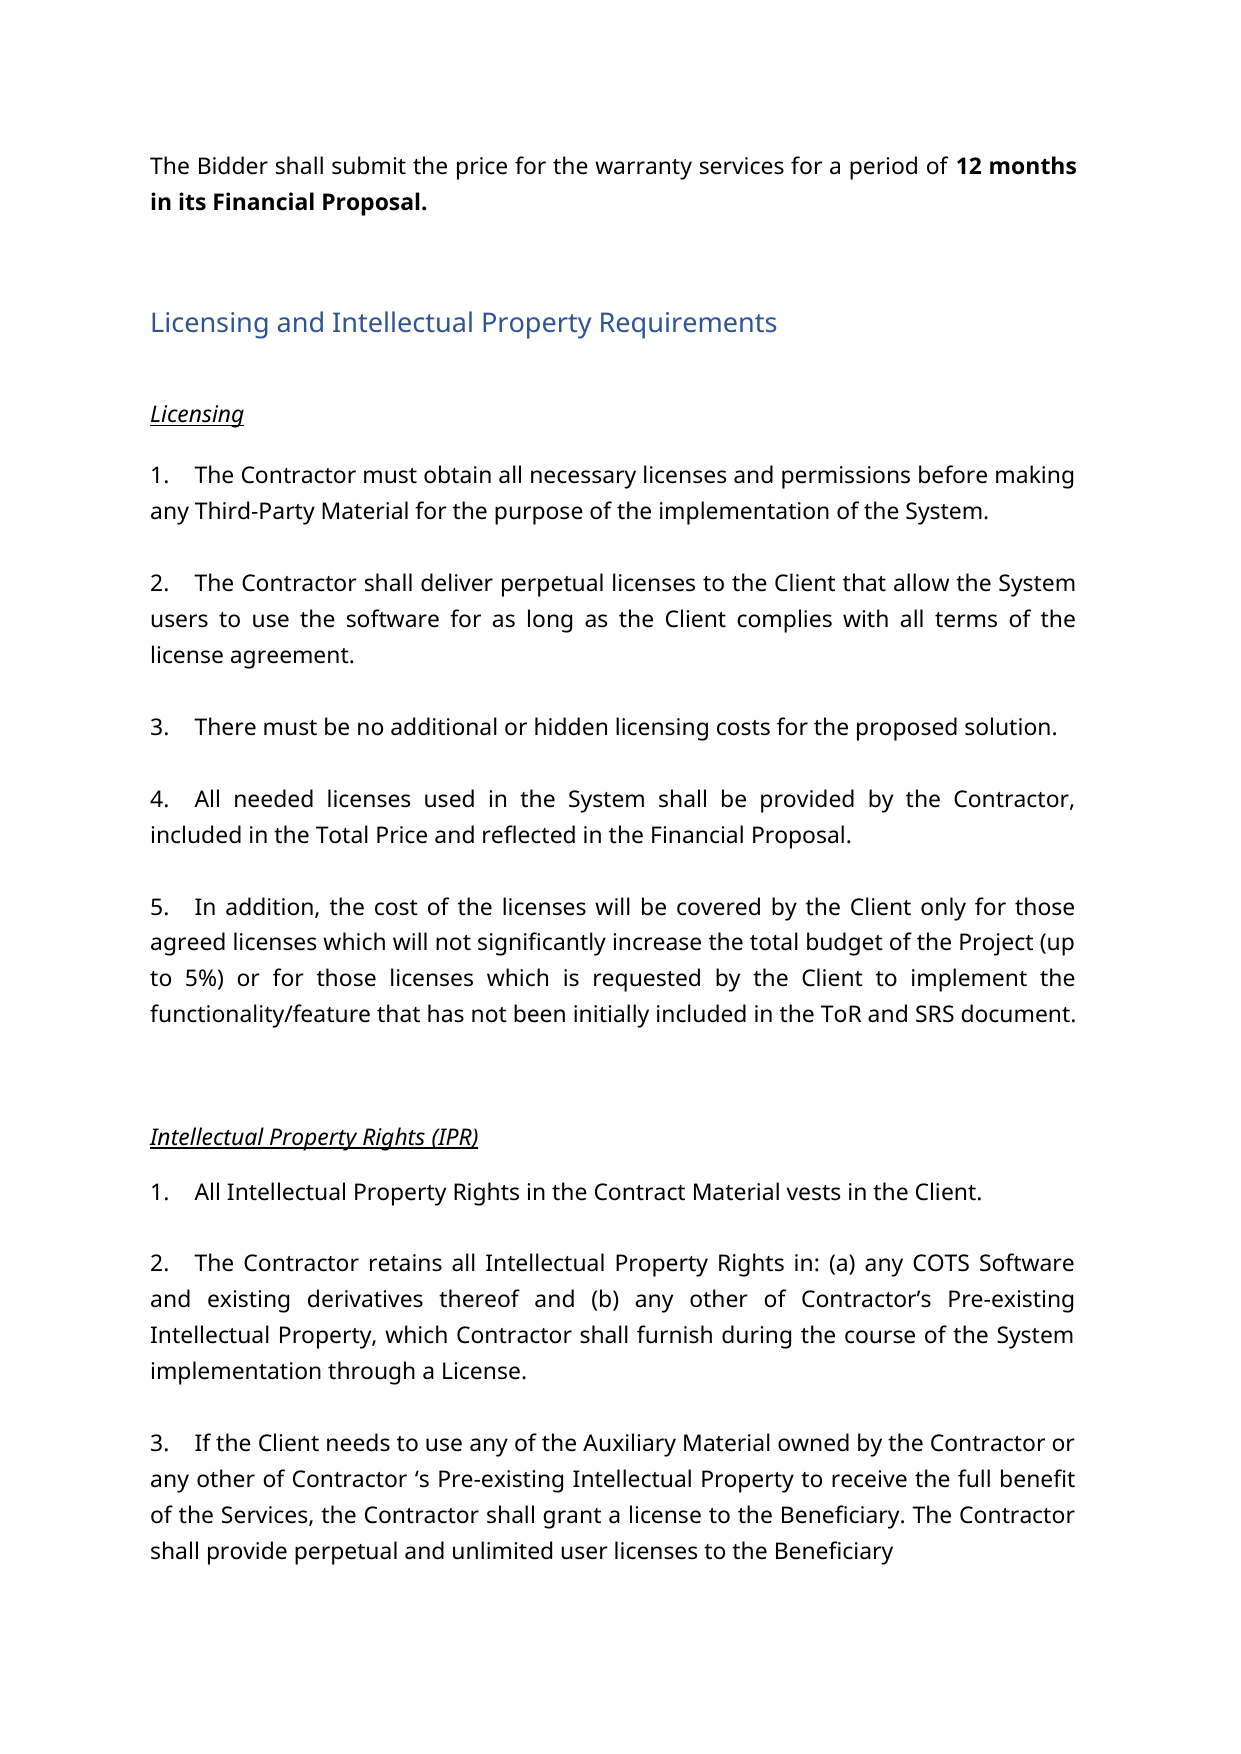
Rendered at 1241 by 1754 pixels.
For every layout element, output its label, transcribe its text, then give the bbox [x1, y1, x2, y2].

list The Contractor must obtain all necessary licenses and permissions before making any Third-Party Material for the purpose of the implementation of the System. [150, 459, 1076, 526]
text Licensing [150, 398, 1090, 429]
text Intellectual Property Rights (IPR) [150, 1120, 1090, 1152]
list In addition, the cost of the licenses will be covered by the Client only for those agreed licenses which will not significantly increase the total budget of the Project (up to 5%) or for those licenses which is requested by the Client to implement the functionality/feature that has not been initially included in the ToR and SRS document. [150, 890, 1077, 1029]
list All needed licenses used in the System shall be provided by the Contractor, included in the Total Price and reflected in the Financial Proposal. [150, 783, 1077, 850]
text The Bidder shall submit the price for the warranty services for a period of 12 months in its Financial Proposal. [150, 150, 1077, 217]
list If the Client needs to use any of the Auxiliary Material owned by the Contractor or any other of Contractor ‘s Pre-existing Intellectual Property to receive the full benefit of the Services, the Contractor shall grant a license to the Beneficiary. The Contractor shall provide perpetual and unlimited user licenses to the Beneficiary [150, 1427, 1076, 1566]
subtitle Licensing and Intellectual Property Requirements [150, 303, 1090, 340]
list The Contractor shall deliver perpetual licenses to the Client that allow the System users to use the software for as long as the Client complies with all terms of the license agreement. [150, 567, 1077, 670]
list All Intellectual Property Rights in the Contract Material vests in the Client. [150, 1176, 1076, 1207]
list The Contractor retains all Intellectual Property Rights in: (a) any COTS Software and existing derivatives thereof and (b) any other of Contractor’s Pre-existing Intellectual Property, which Contractor shall furnish during the course of the System implementation through a License. [150, 1247, 1076, 1386]
list There must be no additional or hidden licensing costs for the proposed solution. [150, 711, 1077, 742]
